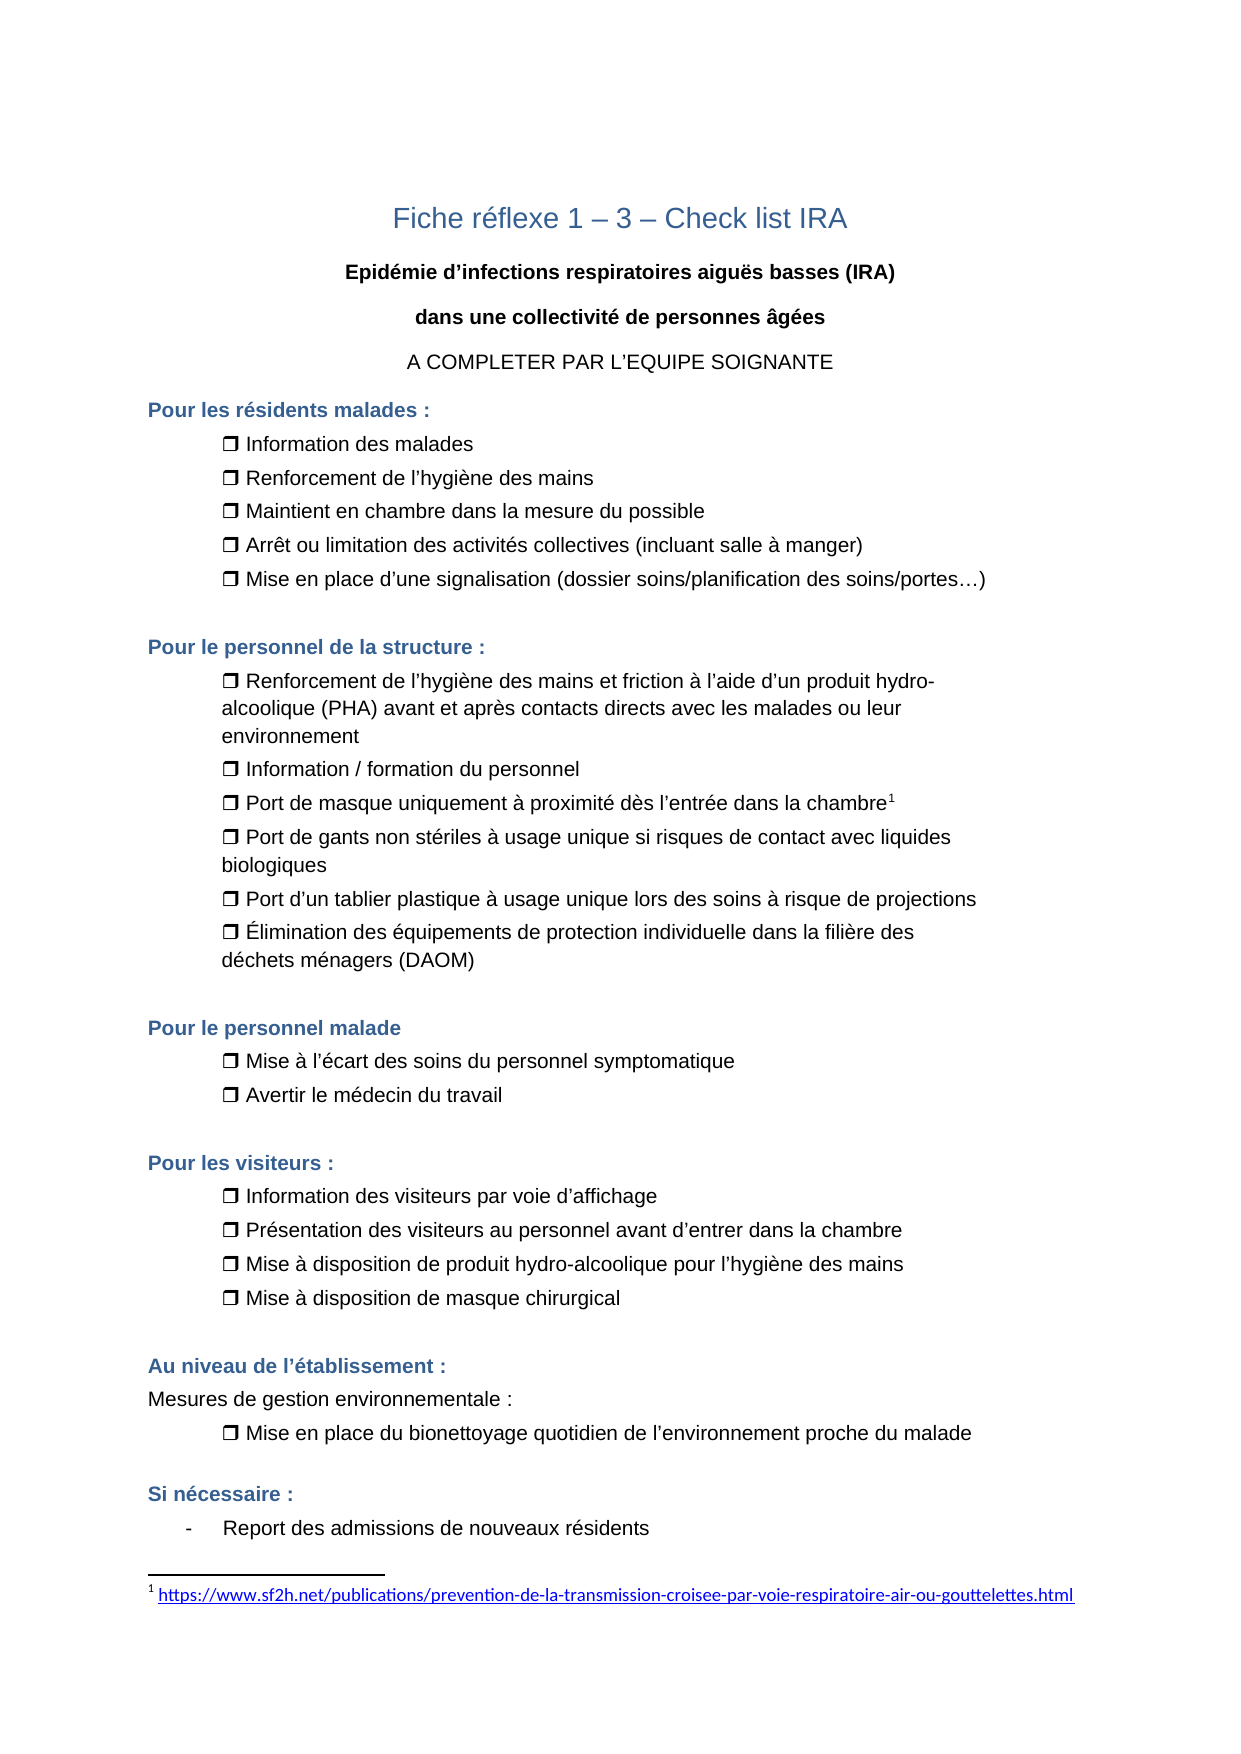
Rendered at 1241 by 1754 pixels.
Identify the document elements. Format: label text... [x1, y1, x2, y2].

text Mise à disposition de produit hydro-alcoolique pour l’hygiène des mains [148, 1252, 989, 1276]
text Port de masque uniquement à proximité dès l’entrée dans la chambre [148, 791, 989, 815]
text Information des visiteurs par voie d’affichage [148, 1184, 989, 1208]
text Port de gants non stériles à usage unique si risques de contact avec liquides biologiques [221, 825, 989, 877]
text Renforcement de l’hygiène des mains [148, 466, 989, 489]
text Mise en place d’une signalisation (dossier soins/planification des soins/portes…) [148, 567, 989, 591]
text Epidémie d’infections respiratoires aiguës basses (IRA) [148, 260, 1093, 284]
text Renforcement de l’hygiène des mains et friction à l’aide d’un produit hydro- alcoolique (PHA) avant et après contacts directs avec les malades ou leur environnement [221, 668, 989, 747]
text Avertir le médecin du travail [148, 1083, 989, 1107]
text Pour le personnel malade [148, 1015, 989, 1039]
text Mise à disposition de masque chirurgical [148, 1286, 989, 1310]
text Mesures de gestion environnementale : [148, 1387, 989, 1411]
text Présentation des visiteurs au personnel avant d’entrer dans la chambre [148, 1218, 989, 1242]
text Pour les visiteurs : [148, 1151, 989, 1174]
text Maintient en chambre dans la mesure du possible [148, 499, 989, 523]
text Mise en place du bionettoyage quotidien de l’environnement proche du malade [148, 1421, 989, 1472]
text Mise à l’écart des soins du personnel symptomatique [148, 1049, 989, 1073]
text dans une collectivité de personnes âgées [148, 305, 1093, 329]
text Pour les résidents malades : [148, 398, 989, 422]
text Pour le personnel de la structure : [148, 635, 989, 659]
text Si nécessaire : [148, 1482, 989, 1506]
text Élimination des équipements de protection individuelle dans la filière des déchets ménagers (DAOM) [221, 920, 989, 972]
text Port d’un tablier plastique à usage unique lors des soins à risque de projections [148, 886, 989, 910]
text Information / formation du personnel [148, 757, 989, 781]
list Report des admissions de nouveaux résidents [185, 1516, 989, 1540]
text Information des malades [221, 432, 989, 456]
text Au niveau de l’établissement : [148, 1353, 989, 1377]
text A COMPLETER PAR L’EQUIPE SOIGNANTE [148, 349, 1093, 373]
text Fiche réflexe 1 – 3 – Check list IRA [148, 201, 1093, 234]
text Arrêt ou limitation des activités collectives (incluant salle à manger) [148, 533, 989, 557]
